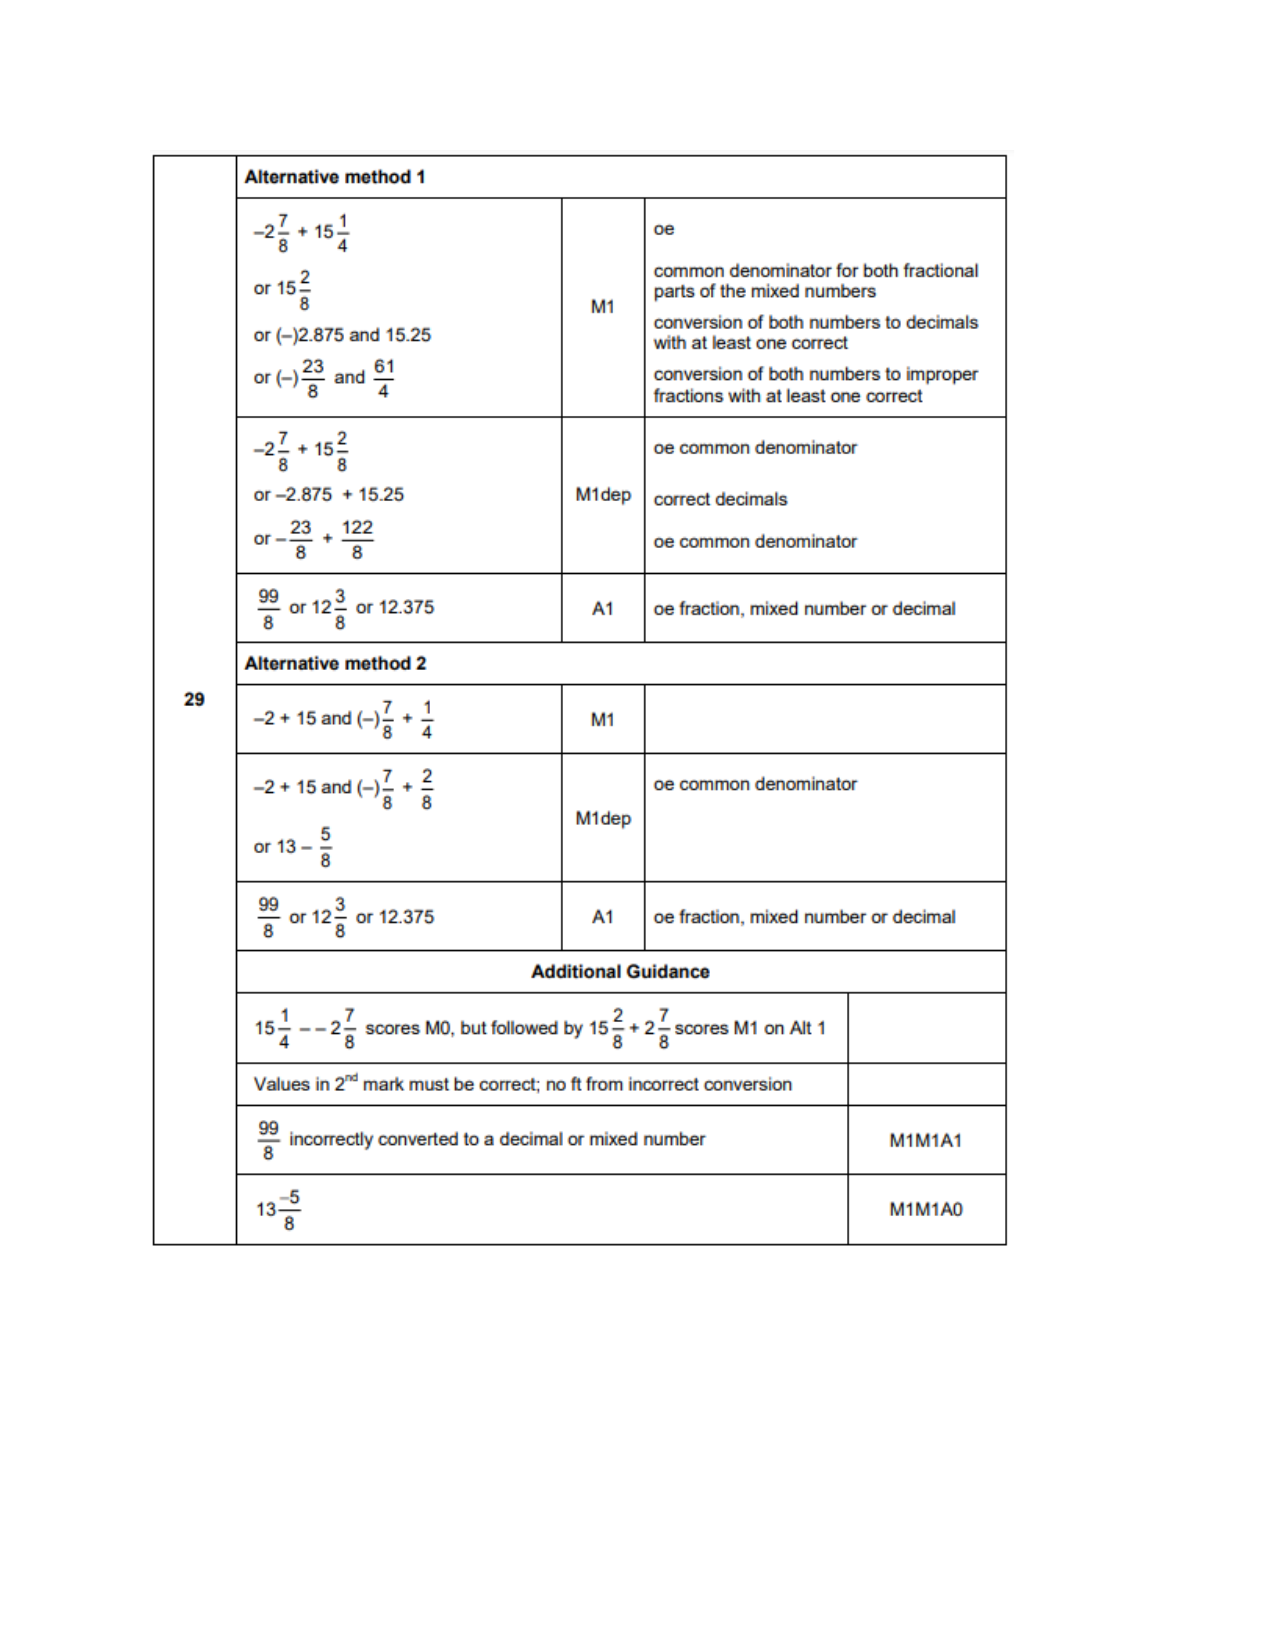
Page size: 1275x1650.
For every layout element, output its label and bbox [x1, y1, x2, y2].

picture [150, 150, 1015, 1252]
